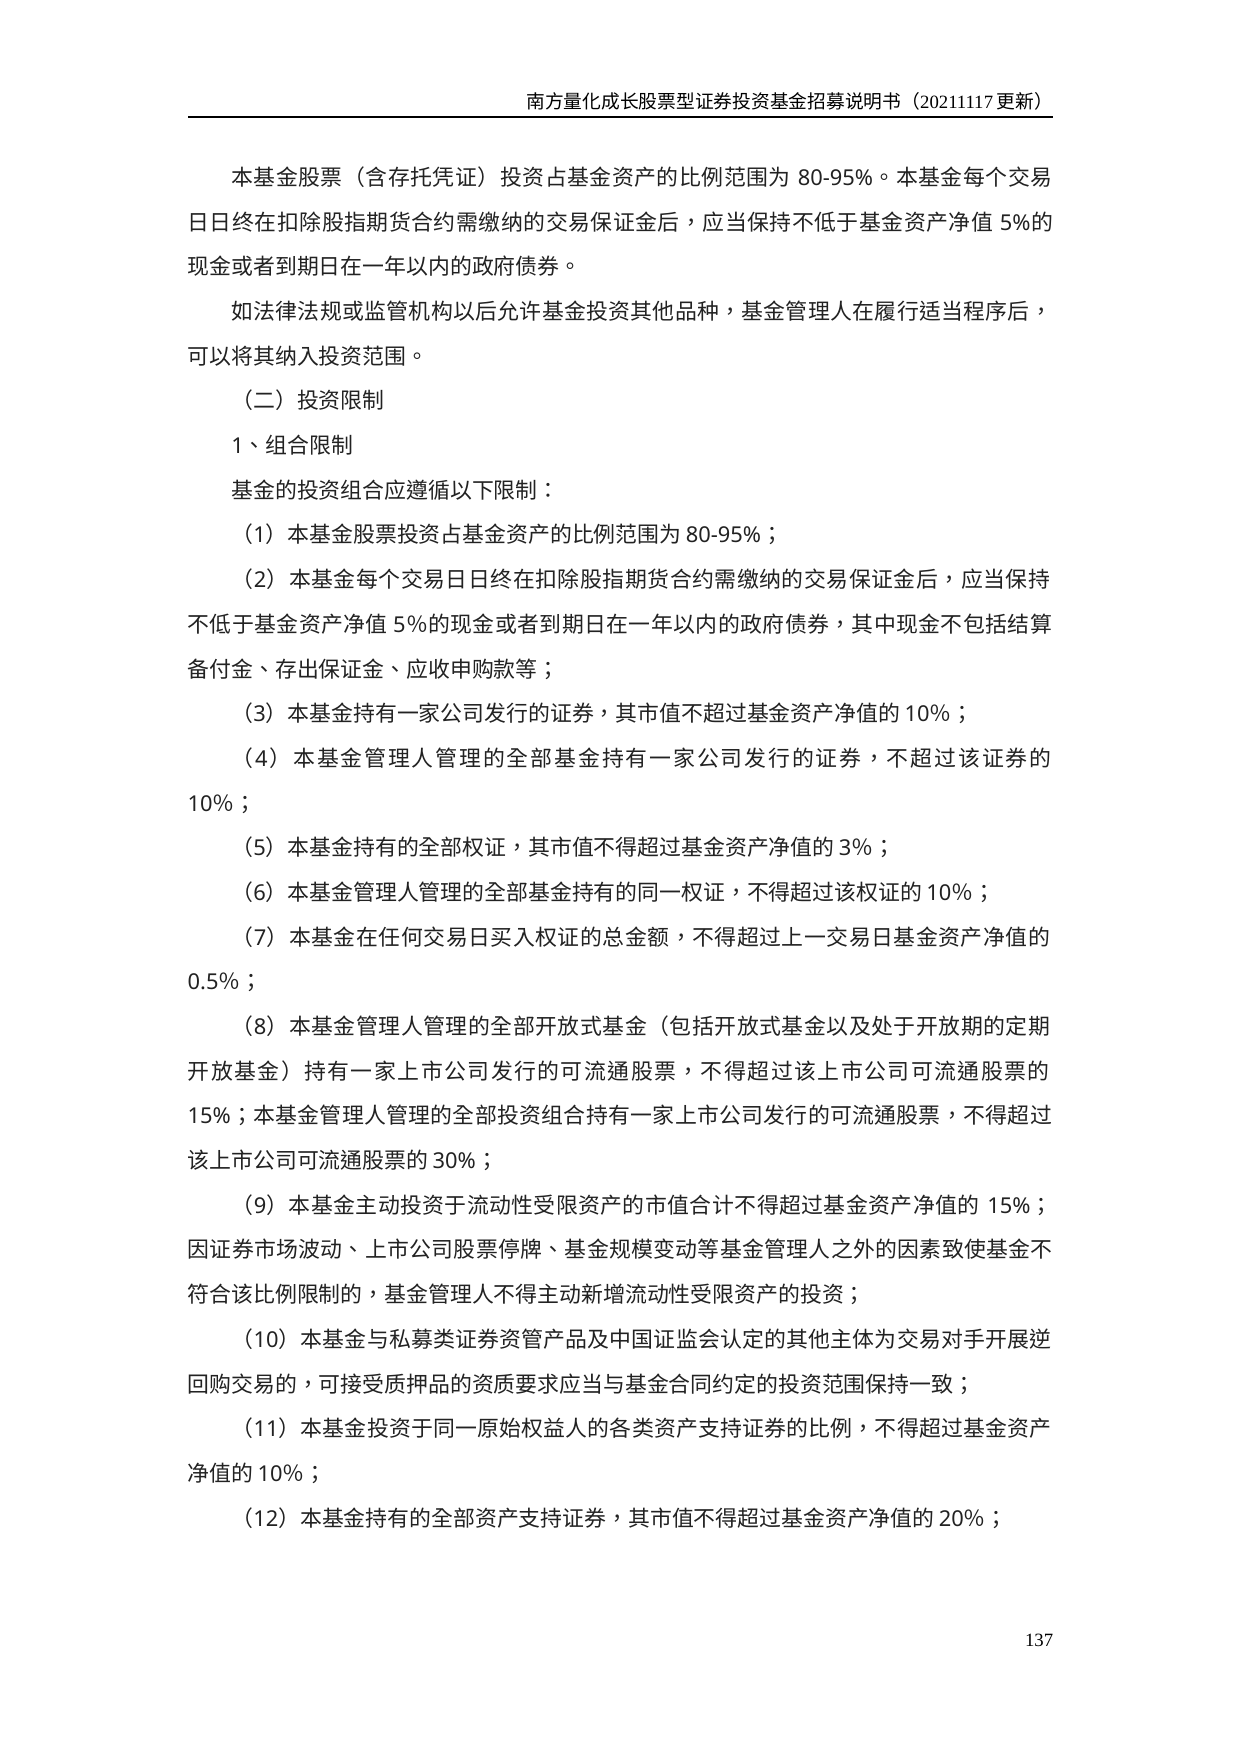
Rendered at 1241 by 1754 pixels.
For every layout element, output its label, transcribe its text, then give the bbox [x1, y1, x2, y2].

text （10）本基金与私募类证券资管产品及中国证监会认定的其他主体为交易对手开展逆回购交易的，可接受质押品的资质要求应当与基金合同约定的投资范围保持一致； [187, 1324, 1053, 1398]
text （12）本基金持有的全部资产支持证券，其市值不得超过基金资产净值的20％； [187, 1503, 1053, 1532]
text （5）本基金持有的全部权证，其市值不得超过基金资产净值的3％； [187, 832, 1053, 862]
text （11）本基金投资于同一原始权益人的各类资产支持证券的比例，不得超过基金资产净值的10％； [187, 1413, 1053, 1488]
text （3）本基金持有一家公司发行的证券，其市值不超过基金资产净值的10％； [187, 698, 1053, 728]
text 如法律法规或监管机构以后允许基金投资其他品种，基金管理人在履行适当程序后，可以将其纳入投资范围。 [187, 296, 1053, 371]
text 基金的投资组合应遵循以下限制： [187, 475, 1053, 504]
text （2）本基金每个交易日日终在扣除股指期货合约需缴纳的交易保证金后，应当保持不低于基金资产净值5％的现金或者到期日在一年以内的政府债券，其中现金不包括结算备付金、存出保证金、应收申购款等； [187, 564, 1053, 683]
text 1、组合限制 [187, 430, 1053, 460]
text （4）本基金管理人管理的全部基金持有一家公司发行的证券，不超过该证券的10％； [187, 743, 1053, 817]
text （7）本基金在任何交易日买入权证的总金额，不得超过上一交易日基金资产净值的0.5％； [187, 922, 1053, 996]
text （6）本基金管理人管理的全部基金持有的同一权证，不得超过该权证的10％； [187, 877, 1053, 907]
text （9）本基金主动投资于流动性受限资产的市值合计不得超过基金资产净值的15%；因证券市场波动、上市公司股票停牌、基金规模变动等基金管理人之外的因素致使基金不符合该比例限制的，基金管理人不得主动新增流动性受限资产的投资； [187, 1190, 1053, 1309]
text （8）本基金管理人管理的全部开放式基金（包括开放式基金以及处于开放期的定期开放基金）持有一家上市公司发行的可流通股票，不得超过该上市公司可流通股票的15%；本基金管理人管理的全部投资组合持有一家上市公司发行的可流通股票，不得超过该上市公司可流通股票的30%； [187, 1011, 1053, 1175]
text （二）投资限制 [187, 385, 1053, 415]
text （1）本基金股票投资占基金资产的比例范围为80-95%； [187, 519, 1053, 549]
text 本基金股票（含存托凭证）投资占基金资产的比例范围为80-95%。本基金每个交易日日终在扣除股指期货合约需缴纳的交易保证金后，应当保持不低于基金资产净值5%的现金或者到期日在一年以内的政府债券。 [187, 162, 1053, 281]
